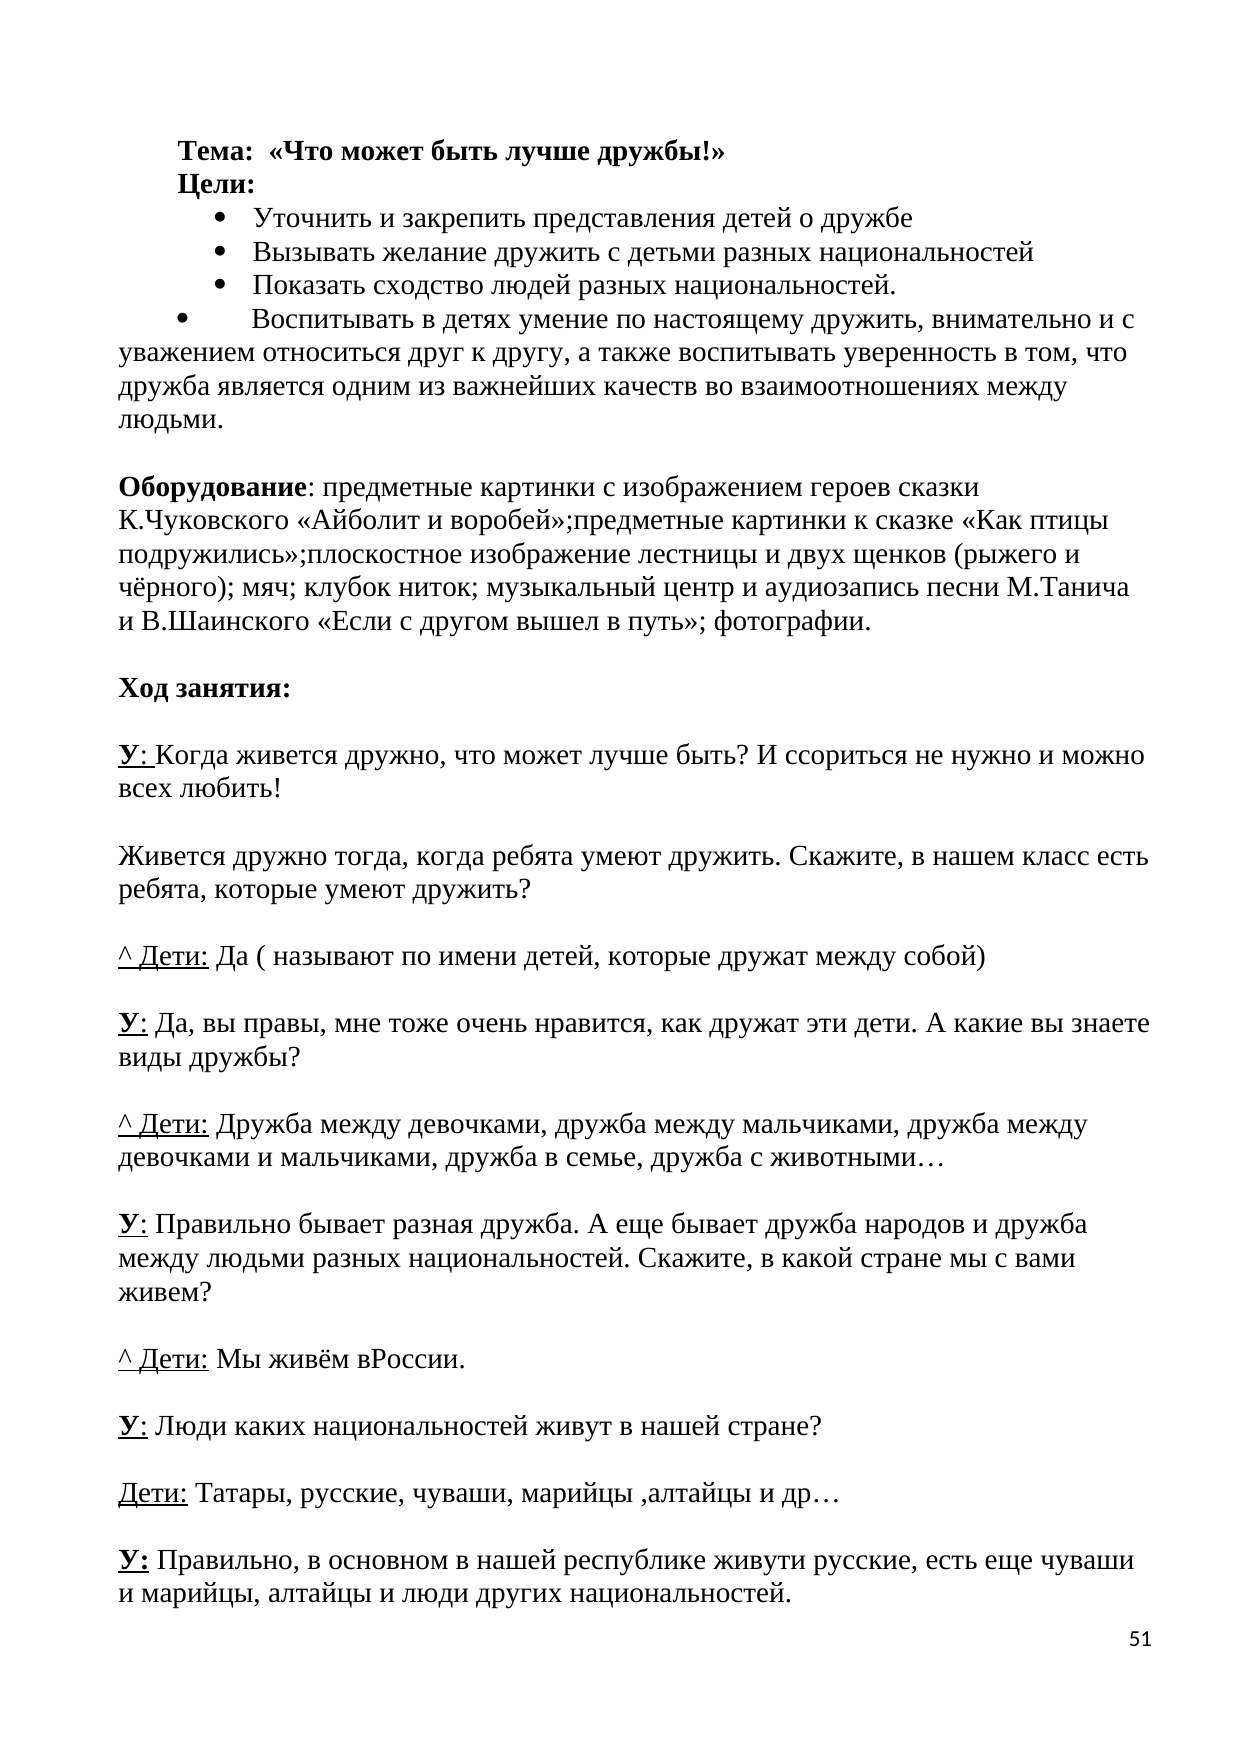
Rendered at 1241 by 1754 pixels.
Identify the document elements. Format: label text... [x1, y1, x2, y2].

list Уточнить и закрепить представления детей о дружбе [215, 200, 1152, 234]
list Показать сходство людей разных национальностей. [215, 267, 1152, 301]
list Воспитывать в детях умение по настоящему дружить, внимательно и с уважением относиться друг к другу, а также воспитывать уверенность в том, что дружба является одним из важнейших качеств во взаимоотношениях между людьми. Оборудование: предметные картинки с изображением героев сказки К.Чуковского «Айболит и воробей»;предметные картинки к сказке «Как птицы подружились»;плоскостное изображение лестницы и двух щенков (рыжего и чёрного); мяч; клубок ниток; музыкальный центр и аудиозапись песни М.Танича и В.Шаинского «Если с другом вышел в путь»; фотографии. [118, 301, 1152, 636]
text Тема: «Что может быть лучше дружбы!» Цели: [177, 133, 1152, 200]
list Вызывать желание дружить с детьми разных национальностей [215, 234, 1152, 267]
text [118, 636, 1152, 1609]
